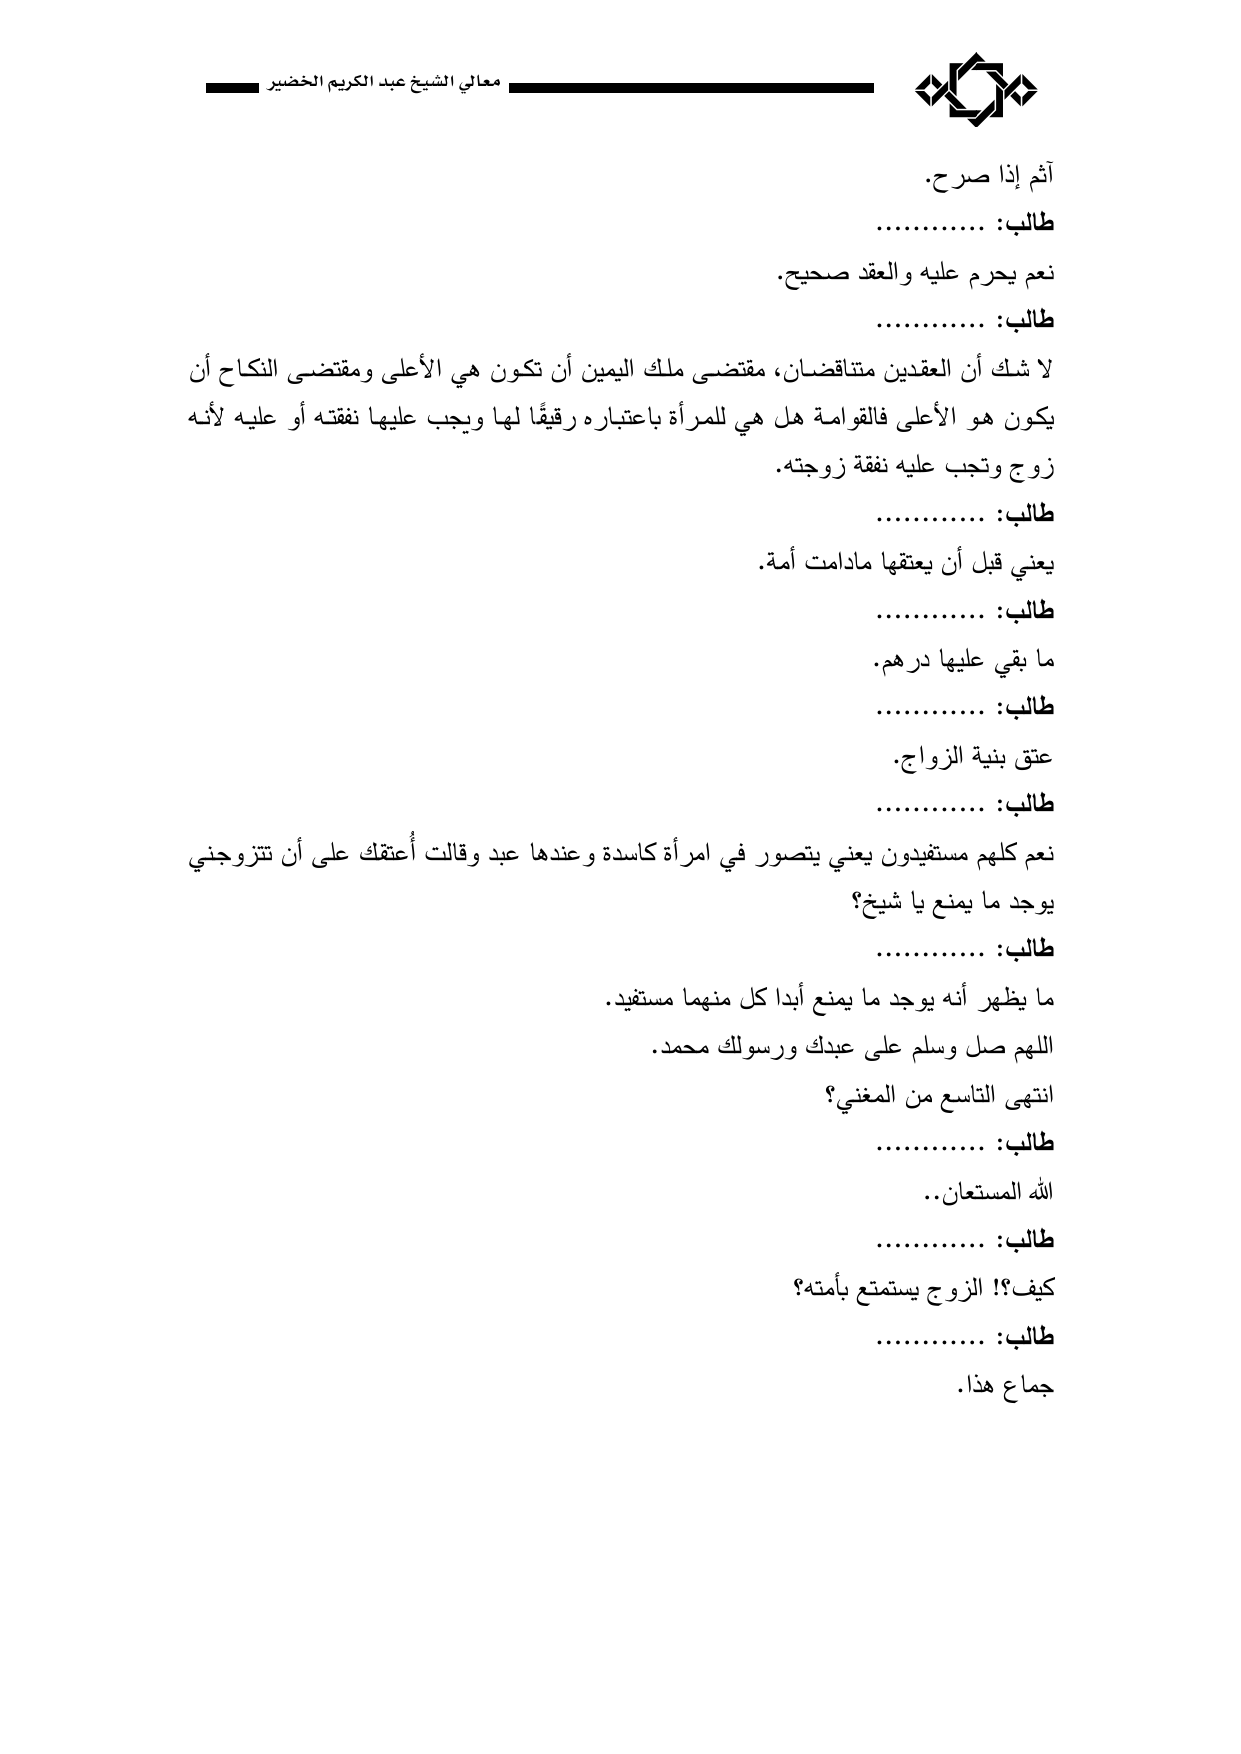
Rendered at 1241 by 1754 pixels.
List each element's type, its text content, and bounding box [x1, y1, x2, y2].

text طالب: ............ [187, 779, 1053, 828]
text طالب: ............ [187, 1312, 1053, 1360]
text ما يظهر أنه يوجد ما يمنع أبدا كل منهما مستفيد. [187, 973, 1053, 1021]
text كيف؟! الزوج يستمتع بأمته؟ [187, 1263, 1053, 1312]
text طالب: ............ [187, 198, 1053, 247]
text يعني قبل أن يعتقها مادامت أمة. [187, 537, 1053, 586]
text عتق بنية الزواج. [187, 731, 1053, 779]
text اللهم صل وسلم على عبدك ورسولك محمد. [187, 1021, 1053, 1070]
text ما بقي عليها درهم. [187, 634, 1053, 682]
text نعم كلهم مستفيدون يعني يتصور في امرأة كاسدة وعندها عبد وقالت أُعتقك على أن تتزوجني يوجد ما يمنع يا شيخ؟ [187, 828, 1053, 924]
text انتهى التاسع من المغني؟ [187, 1070, 1053, 1118]
text الله المستعان.. [187, 1167, 1053, 1215]
text طالب: ............ [187, 682, 1053, 731]
text نعم يحرم عليه والعقد صحيح. [187, 247, 1053, 295]
text جماع هذا. [187, 1360, 1053, 1409]
text طالب: ............ [187, 489, 1053, 537]
text طالب: ............ [187, 295, 1053, 344]
text طالب: ............ [187, 924, 1053, 973]
text طالب: ............ [187, 1215, 1053, 1263]
text لا شك أن العقدين متناقضان، مقتضى ملك اليمين أن تكون هي الأعلى ومقتضى النكاح أن يكون هو الأعلى فالقوامة هل هي للمرأة باعتباره رقيقًا لها ويجب عليها نفقته أو عليه لأنه زوج وتجب عليه نفقة زوجته. [187, 344, 1053, 489]
text طالب: ............ [187, 1118, 1053, 1167]
text طالب: ............ [187, 586, 1053, 634]
text آثم إذا صرح. [187, 150, 1053, 198]
